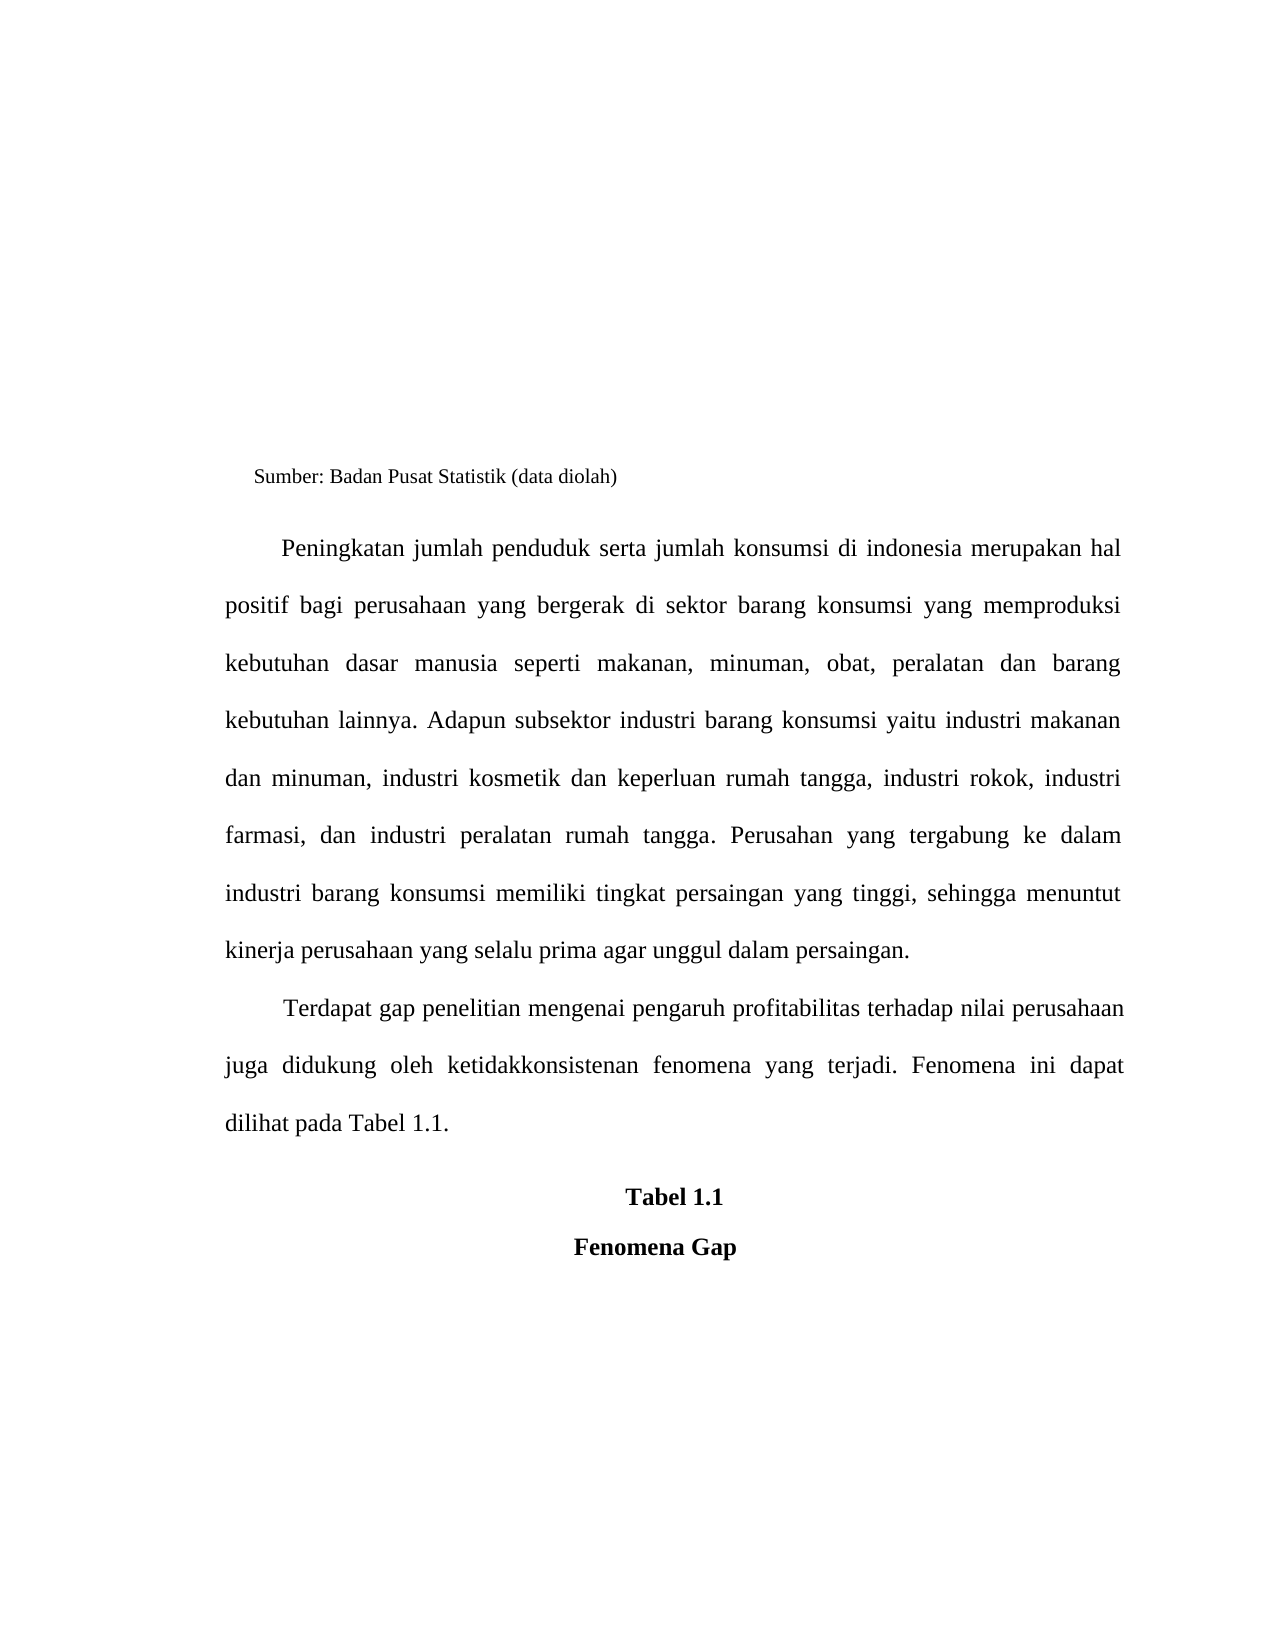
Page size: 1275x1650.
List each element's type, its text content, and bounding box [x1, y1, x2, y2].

text Fenomena Gap [525, 1232, 1125, 1260]
text Peningkatan jumlah penduduk serta jumlah konsumsi di indonesia merupakan hal positif bagi perusahaan yang bergerak di sektor barang konsumsi yang memproduksi kebutuhan dasar manusia seperti makanan, minuman, obat, peralatan dan barang kebutuhan lainnya. Adapun subsektor industri barang konsumsi yaitu industri makanan dan minuman, industri kosmetik dan keperluan rumah tangga, industri rokok, industri farmasi, dan industri peralatan rumah tangga. Perusahan yang tergabung ke dalam industri barang konsumsi memiliki tingkat persaingan yang tinggi, sehingga menuntut kinerja perusahaan yang selalu prima agar unggul dalam persaingan. [225, 533, 1122, 964]
text Terdapat gap penelitian mengenai pengaruh profitabilitas terhadap nilai perusahaan juga didukung oleh ketidakkonsistenan fenomena yang terjadi. Fenomena ini dapat dilihat pada Tabel 1.1. [225, 993, 1125, 1137]
text Tabel 1.1 [150, 1182, 1125, 1211]
text Sumber: Badan Pusat Statistik (data diolah) [135, 464, 1135, 488]
